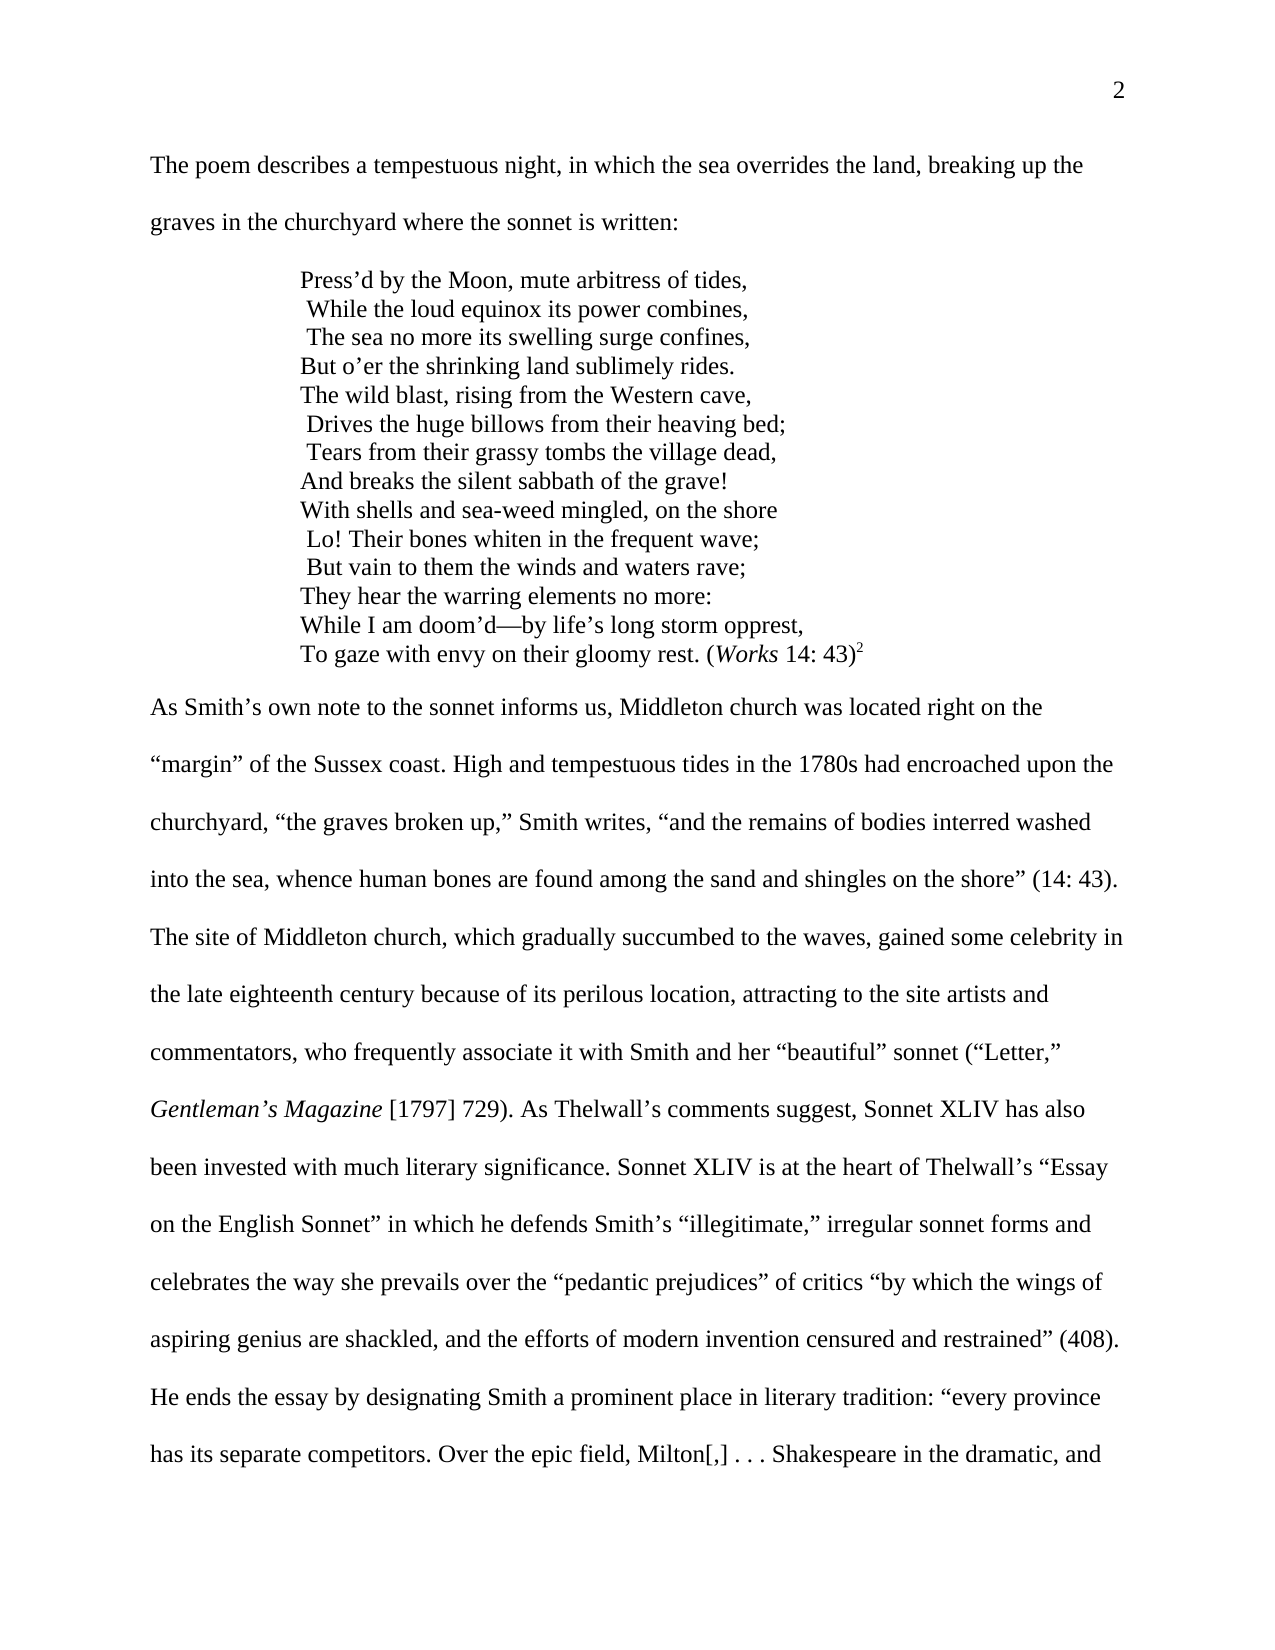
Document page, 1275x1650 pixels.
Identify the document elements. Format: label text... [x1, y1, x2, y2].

text Press’d by the Moon, mute arbitress of tides, [300, 265, 1125, 294]
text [150, 150, 1125, 236]
text While the loud equinox its power combines, [300, 294, 1125, 322]
text To gaze with envy on their gloomy rest. (Works 14: 43) [300, 639, 1125, 667]
text The wild blast, rising from the Western cave, [300, 380, 1125, 409]
text The sea no more its swelling surge confines, [300, 322, 1125, 351]
text Tears from their grassy tombs the village dead, [300, 437, 1125, 466]
text But o’er the shrinking land sublimely rides. [300, 351, 1125, 380]
text With shells and sea-weed mingled, on the shore [300, 495, 1125, 524]
text And breaks the silent sabbath of the grave! [300, 466, 1125, 495]
text While I am doom’d—by life’s long storm opprest, [300, 610, 1125, 639]
text But vain to them the winds and waters rave; [300, 552, 1125, 581]
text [150, 692, 1125, 1468]
text Lo! Their bones whiten in the frequent wave; [300, 524, 1125, 552]
text Drives the huge billows from their heaving bed; [300, 409, 1125, 437]
text They hear the warring elements no more: [300, 581, 1125, 610]
